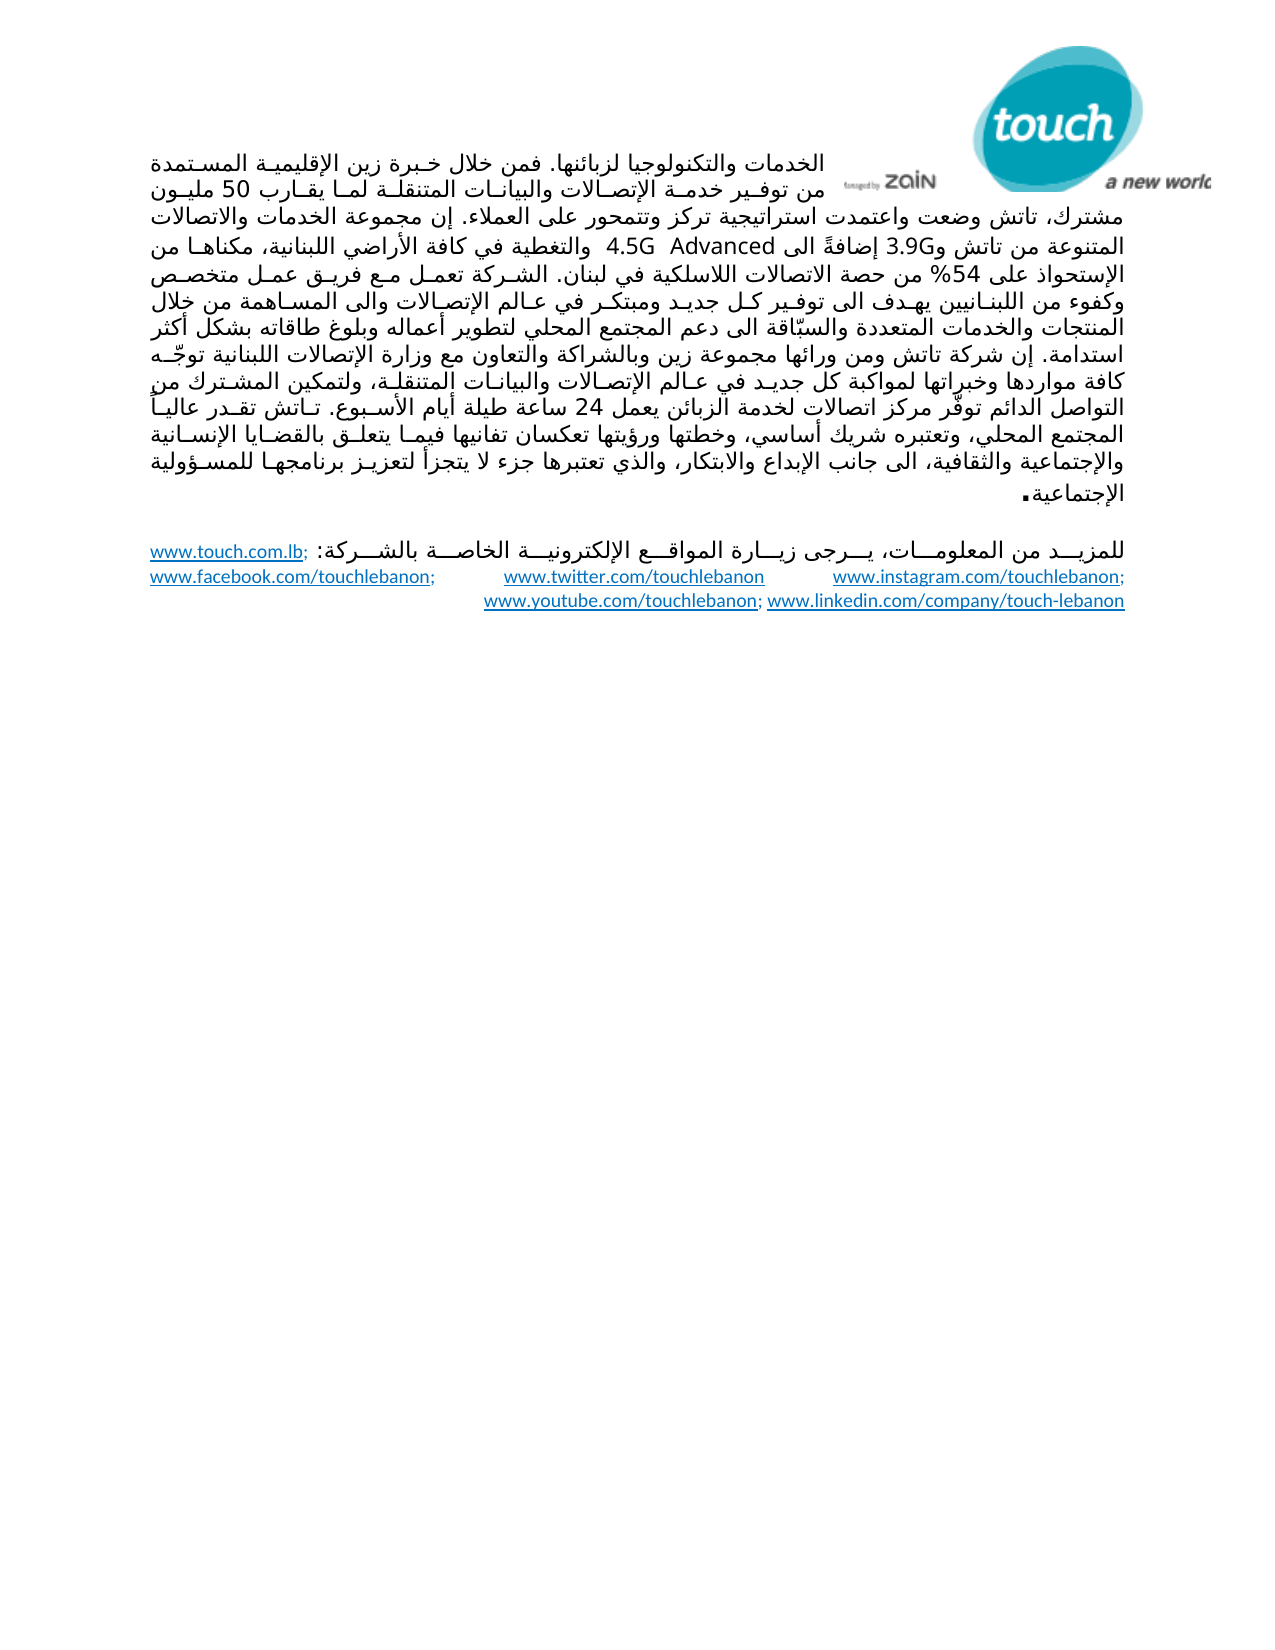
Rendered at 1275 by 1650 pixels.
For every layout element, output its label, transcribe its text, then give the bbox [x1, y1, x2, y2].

text للمزيد من المعلومات، يرجى زيارة المواقع الإلكترونية الخاصة بالشركة: www.touch.com.lb; www.facebook.com/touchlebanon; www.twitter.com/touchlebanon www.instagram.com/touchlebanon; www.youtube.com/touchlebanon; www.linkedin.com/company/touch-lebanon [150, 538, 1125, 613]
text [150, 150, 1125, 508]
